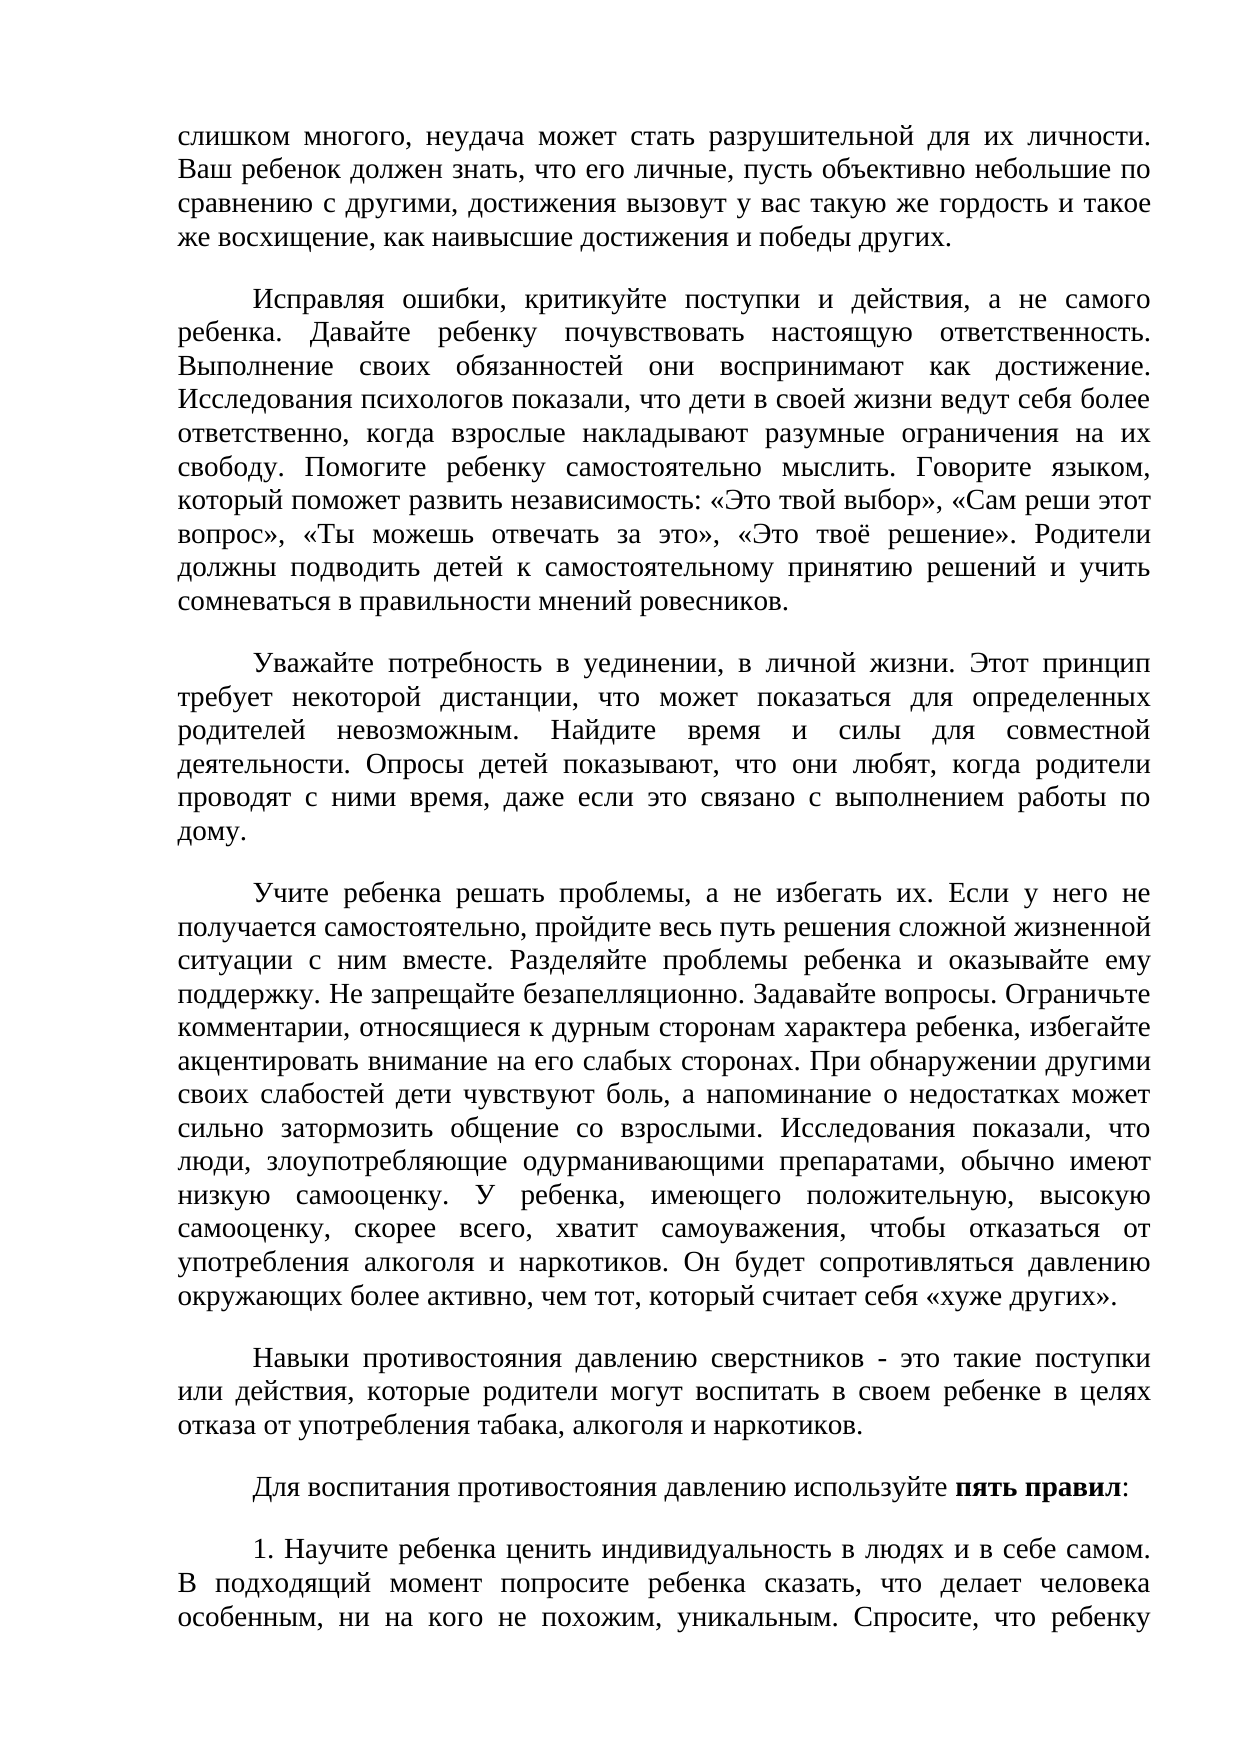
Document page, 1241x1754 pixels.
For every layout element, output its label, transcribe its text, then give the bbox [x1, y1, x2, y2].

text Исправляя ошибки, критикуйте поступки и действия, а не самого ребенка. Давайте ребенку почувствовать настоящую ответственность. Выполнение своих обязанностей они воспринимают как достижение. Исследования психологов показали, что дети в своей жизни ведут себя более ответственно, когда взрослые накладывают разумные ограничения на их свободу. Помогите ребенку самостоятельно мыслить. Говорите языком, который поможет развить независимость: «Это твой выбор», «Сам реши этот вопрос», «Ты можешь отвечать за это», «Это твоё решение». Родители должны подводить детей к самостоятельному принятию решений и учить сомневаться в правильности мнений ровесников. [177, 281, 1152, 616]
text Уважайте потребность в уединении, в личной жизни. Этот принцип требует некоторой дистанции, что может показаться для определенных родителей невозможным. Найдите время и силы для совместной деятельности. Опросы детей показывают, что они любят, когда родители проводят с ними время, даже если это связано с выполнением работы по дому. [177, 645, 1152, 846]
text Навыки противостояния давлению сверстников - это такие поступки или действия, которые родители могут воспитать в своем ребенке в целях отказа от употребления табака, алкоголя и наркотиков. [177, 1340, 1152, 1441]
text Для воспитания противостояния давлению используйте пять правил: [177, 1469, 1152, 1503]
text Учите ребенка решать проблемы, а не избегать их. Если у него не получается самостоятельно, пройдите весь путь решения сложной жизненной ситуации с ним вместе. Разделяйте проблемы ребенка и оказывайте ему поддержку. Не запрещайте безапелляционно. Задавайте вопросы. Ограничьте комментарии, относящиеся к дурным сторонам характера ребенка, избегайте акцентировать внимание на его слабых сторонах. При обнаружении другими своих слабостей дети чувствуют боль, а напоминание о недостатках может сильно затормозить общение со взрослыми. Исследования показали, что люди, злоупотребляющие одурманивающими препаратами, обычно имеют низкую самооценку. У ребенка, имеющего положительную, высокую самооценку, скорее всего, хватит самоуважения, чтобы отказаться от употребления алкоголя и наркотиков. Он будет сопротивляться давлению окружающих более активно, чем тот, который считает себя «хуже других». [177, 875, 1152, 1311]
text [177, 118, 1152, 252]
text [177, 1532, 1152, 1632]
